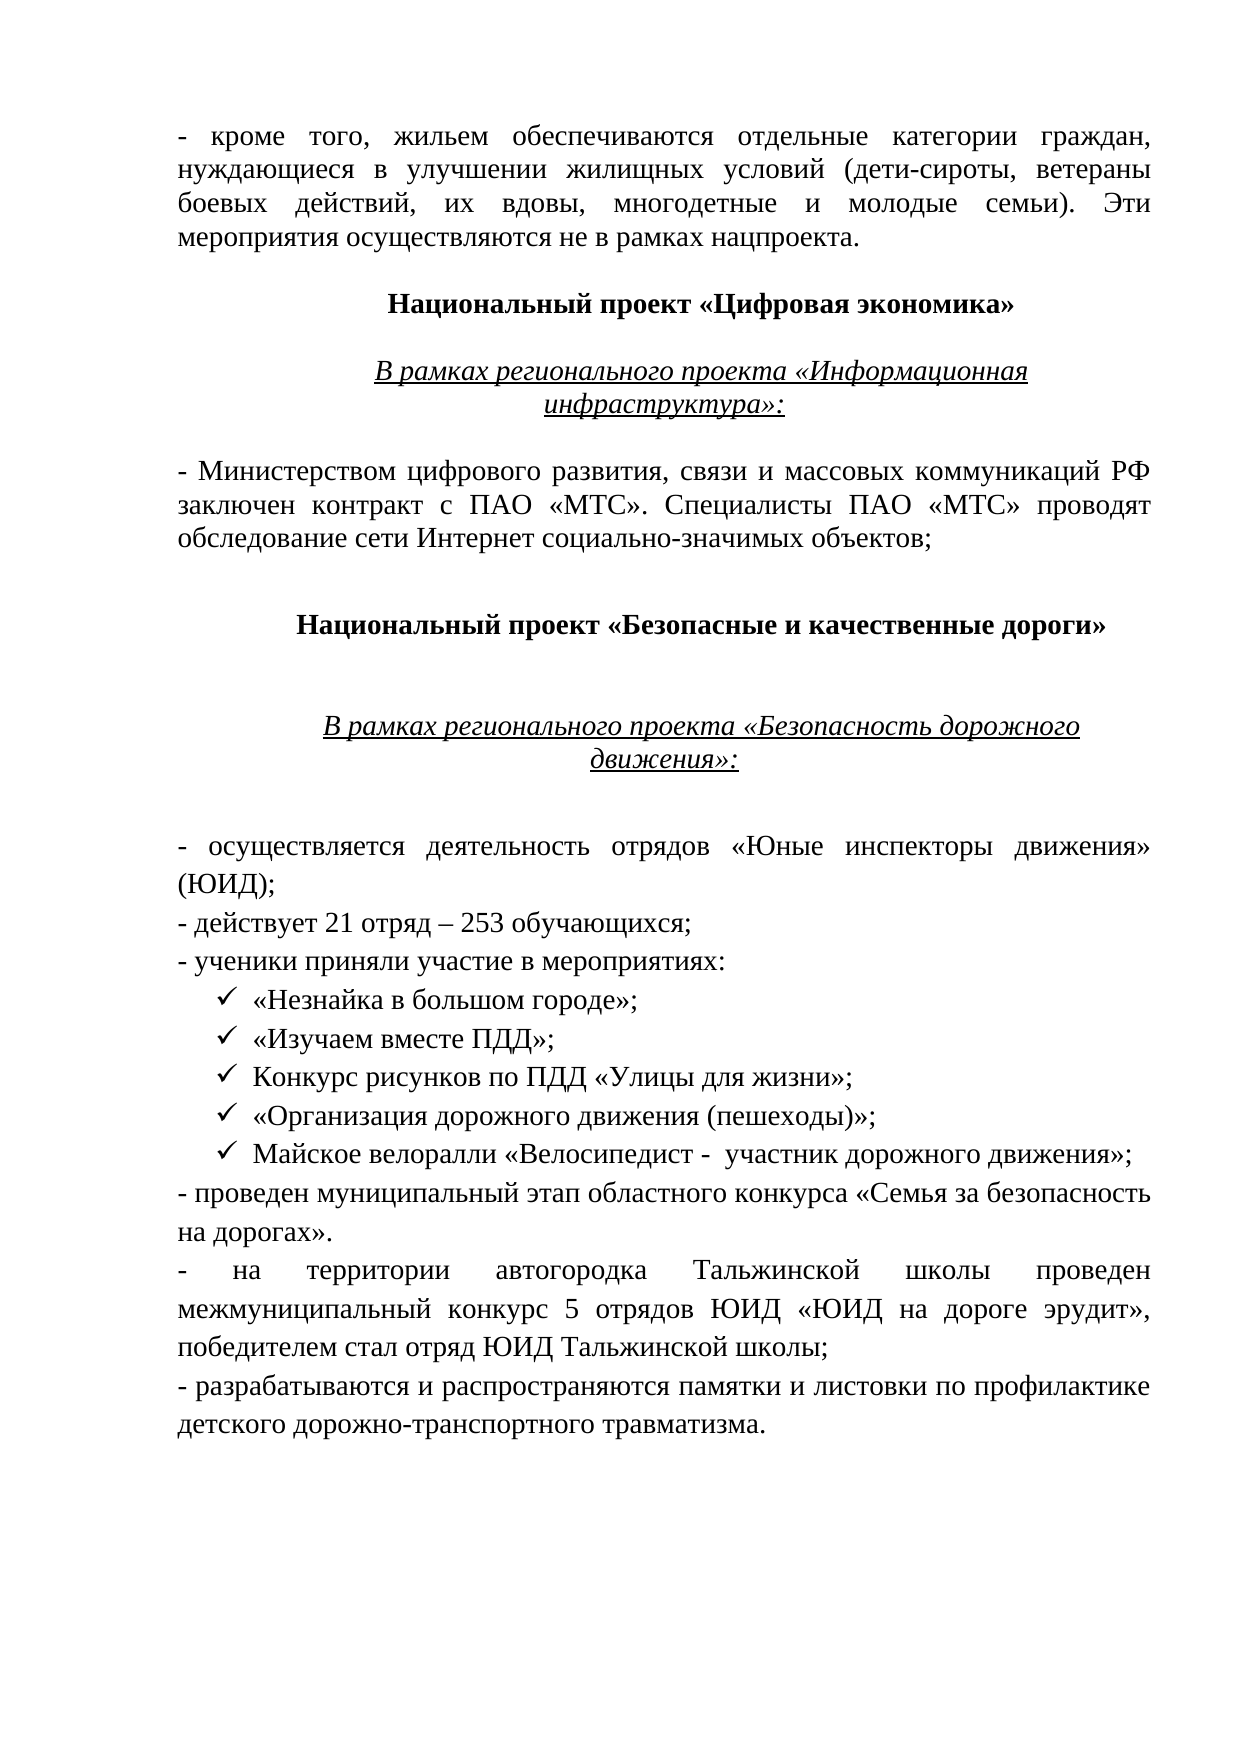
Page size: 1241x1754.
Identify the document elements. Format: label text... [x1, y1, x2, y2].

list Конкурс рисунков по ПДД «Улицы для жизни»; [215, 1059, 1152, 1093]
list «Организация дорожного движения (пешеходы)»; [215, 1098, 1152, 1132]
text - действует 21 отряд – 253 обучающихся; [177, 905, 1152, 938]
text Национальный проект «Цифровая экономика» [177, 286, 1152, 319]
text В рамках регионального проекта «Безопасность дорожного движения»: [177, 708, 1152, 775]
text - осуществляется деятельность отрядов «Юные инспекторы движения» (ЮИД); [177, 828, 1152, 900]
list Майское велоралли «Велосипедист - участник дорожного движения»; [215, 1137, 1152, 1170]
text - Министерством цифрового развития, связи и массовых коммуникаций РФ заключен контракт с ПАО «МТС». Специалисты ПАО «МТС» проводят обследование сети Интернет социально-значимых объектов; [177, 453, 1152, 554]
text - проведен муниципальный этап областного конкурса «Семья за безопасность на дорогах». [177, 1175, 1152, 1247]
text - на территории автогородка Тальжинской школы проведен межмуниципальный конкурс 5 отрядов ЮИД «ЮИД на дороге эрудит», победителем стал отряд ЮИД Тальжинской школы; [177, 1252, 1152, 1363]
text В рамках регионального проекта «Информационная инфраструктура»: [177, 353, 1152, 420]
list «Незнайка в большом городе»; [215, 982, 1152, 1016]
text - разрабатываются и распространяются памятки и листовки по профилактике детского дорожно-транспортного травматизма. [177, 1368, 1152, 1440]
text - кроме того, жильем обеспечиваются отдельные категории граждан, нуждающиеся в улучшении жилищных условий (дети-сироты, ветераны боевых действий, их вдовы, многодетные и молодые семьи). Эти мероприятия осуществляются не в рамках нацпроекта. [177, 118, 1152, 252]
text Национальный проект «Безопасные и качественные дороги» [177, 607, 1152, 641]
list «Изучаем вместе ПДД»; [215, 1021, 1152, 1054]
text - ученики приняли участие в мероприятиях: [177, 943, 1152, 977]
